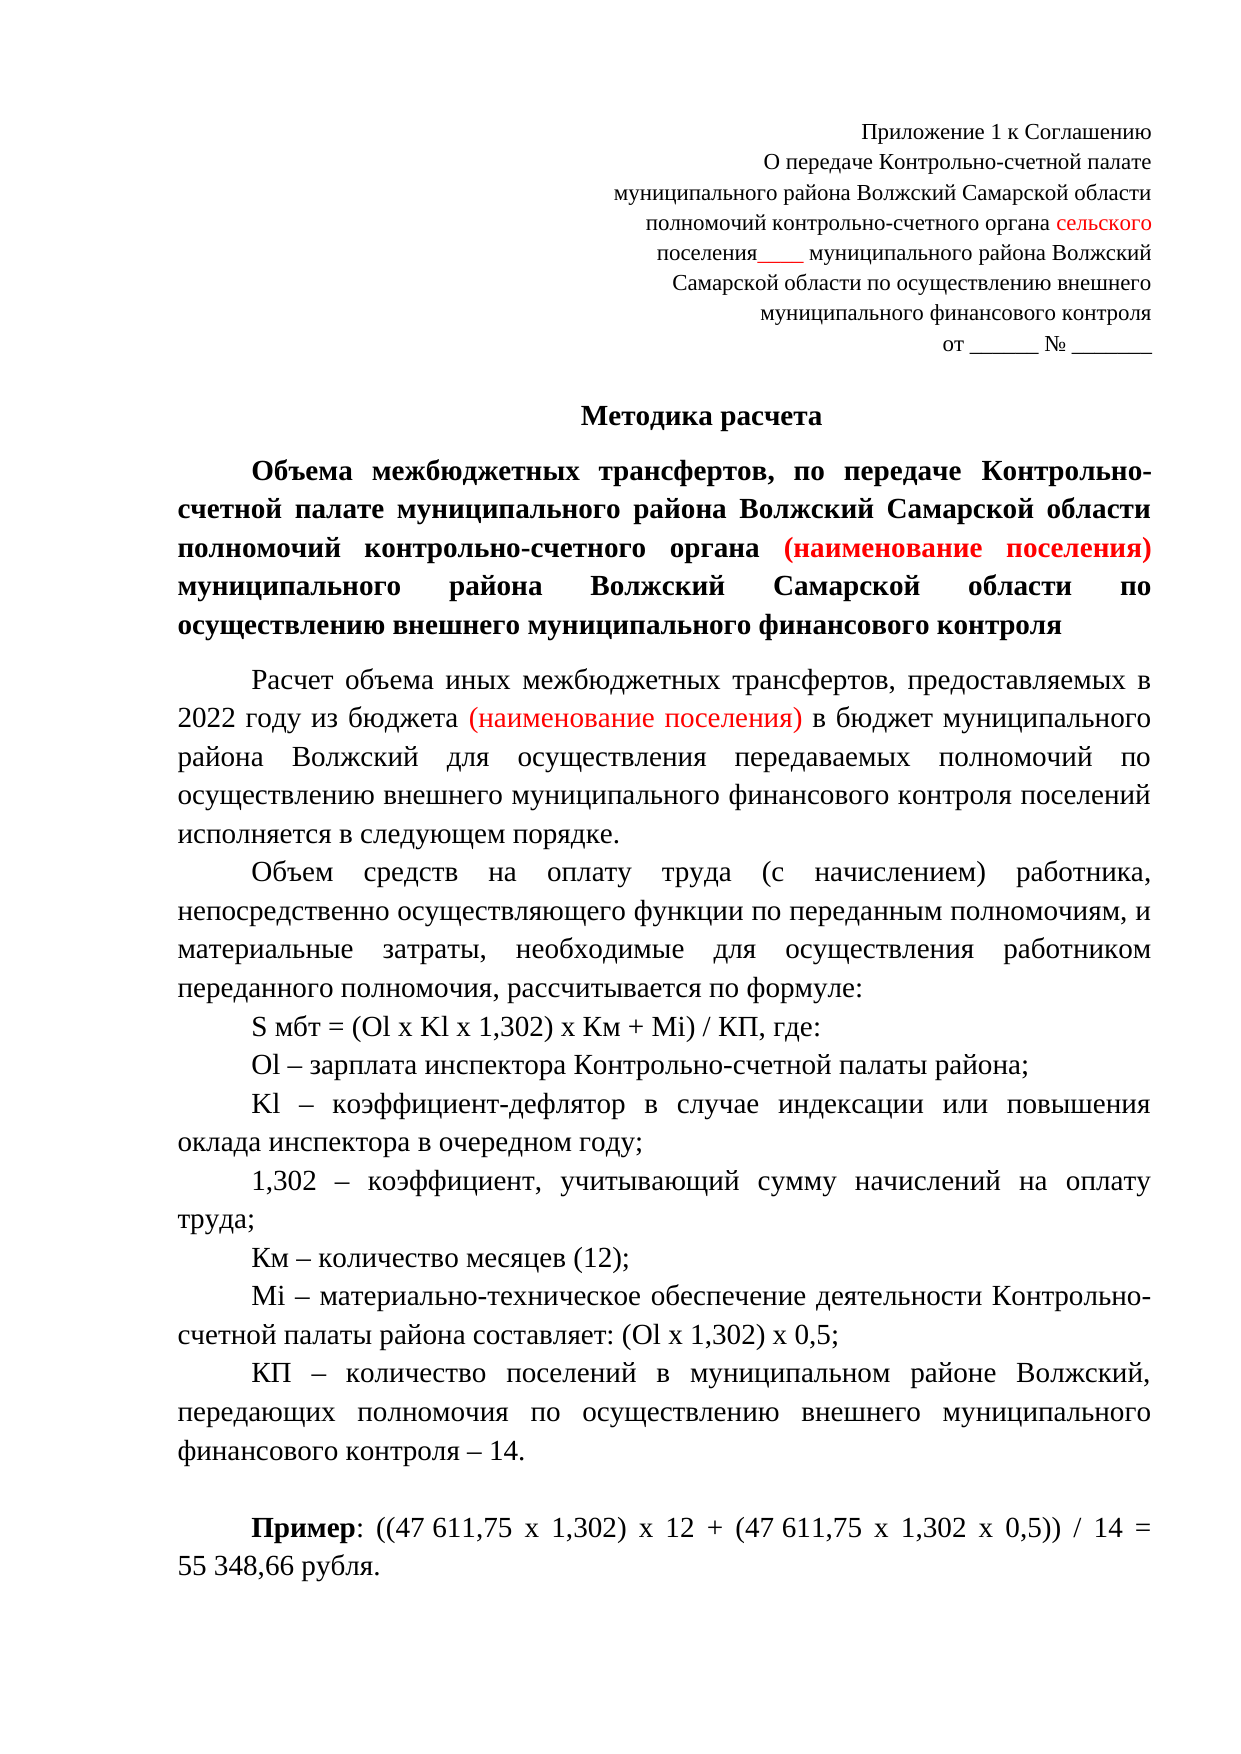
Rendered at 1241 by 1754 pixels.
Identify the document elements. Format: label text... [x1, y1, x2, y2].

text муниципального финансового контроля [177, 299, 1152, 326]
text Пример: ((47 611,75 х 1,302) х 12 + (47 611,75 х 1,302 х 0,5)) / 14 = 55 348,66 рубля. [177, 1510, 1152, 1582]
text S мбт = (Ol х Kl x 1,302) х Км + Мi) / КП, где: [177, 1009, 1152, 1042]
text от ______ № _______ [177, 329, 1152, 356]
text Объем средств на оплату труда (с начислением) работника, непосредственно осуществляющего функции по переданным полномочиям, и материальные затраты, необходимые для осуществления работником переданного полномочия, рассчитывается по формуле: [177, 854, 1152, 1004]
text муниципального района Волжский Самарской области [177, 178, 1152, 205]
text Приложение 1 к Соглашению [177, 118, 1152, 144]
text Ol – зарплата инспектора Контрольно-счетной палаты района; [177, 1047, 1152, 1081]
text Расчет объема иных межбюджетных трансфертов, предоставляемых в 2022 году из бюджета (наименование поселения) в бюджет муниципального района Волжский для осуществления передаваемых полномочий по осуществлению внешнего муниципального финансового контроля поселений исполняется в следующем порядке. [177, 662, 1152, 849]
text Kl – коэффициент-дефлятор в случае индексации или повышения оклада инспектора в очередном году; [177, 1086, 1152, 1158]
text Объема межбюджетных трансфертов, по передаче Контрольно-счетной палате муниципального района Волжский Самарской области полномочий контрольно-счетного органа (наименование поселения) муниципального района Волжский Самарской области по осуществлению внешнего муниципального финансового контроля [177, 453, 1152, 640]
text Км – количество месяцев (12); [177, 1240, 1152, 1273]
text Мi – материально-техническое обеспечение деятельности Контрольно-счетной палаты района составляет: (Ol х 1,302) х 0,5; [177, 1278, 1152, 1351]
text 1,302 – коэффициент, учитывающий сумму начислений на оплату труда; [177, 1163, 1152, 1235]
text Методика расчета [177, 398, 1152, 431]
text Самарской области по осуществлению внешнего [177, 269, 1152, 296]
text КП – количество поселений в муниципальном районе Волжский, передающих полномочия по осуществлению внешнего муниципального финансового контроля – 14. [177, 1356, 1152, 1466]
text поселения____ муниципального района Волжский [177, 239, 1152, 265]
text О передаче Контрольно-счетной палате [177, 148, 1152, 175]
text полномочий контрольно-счетного органа сельского [177, 209, 1152, 235]
